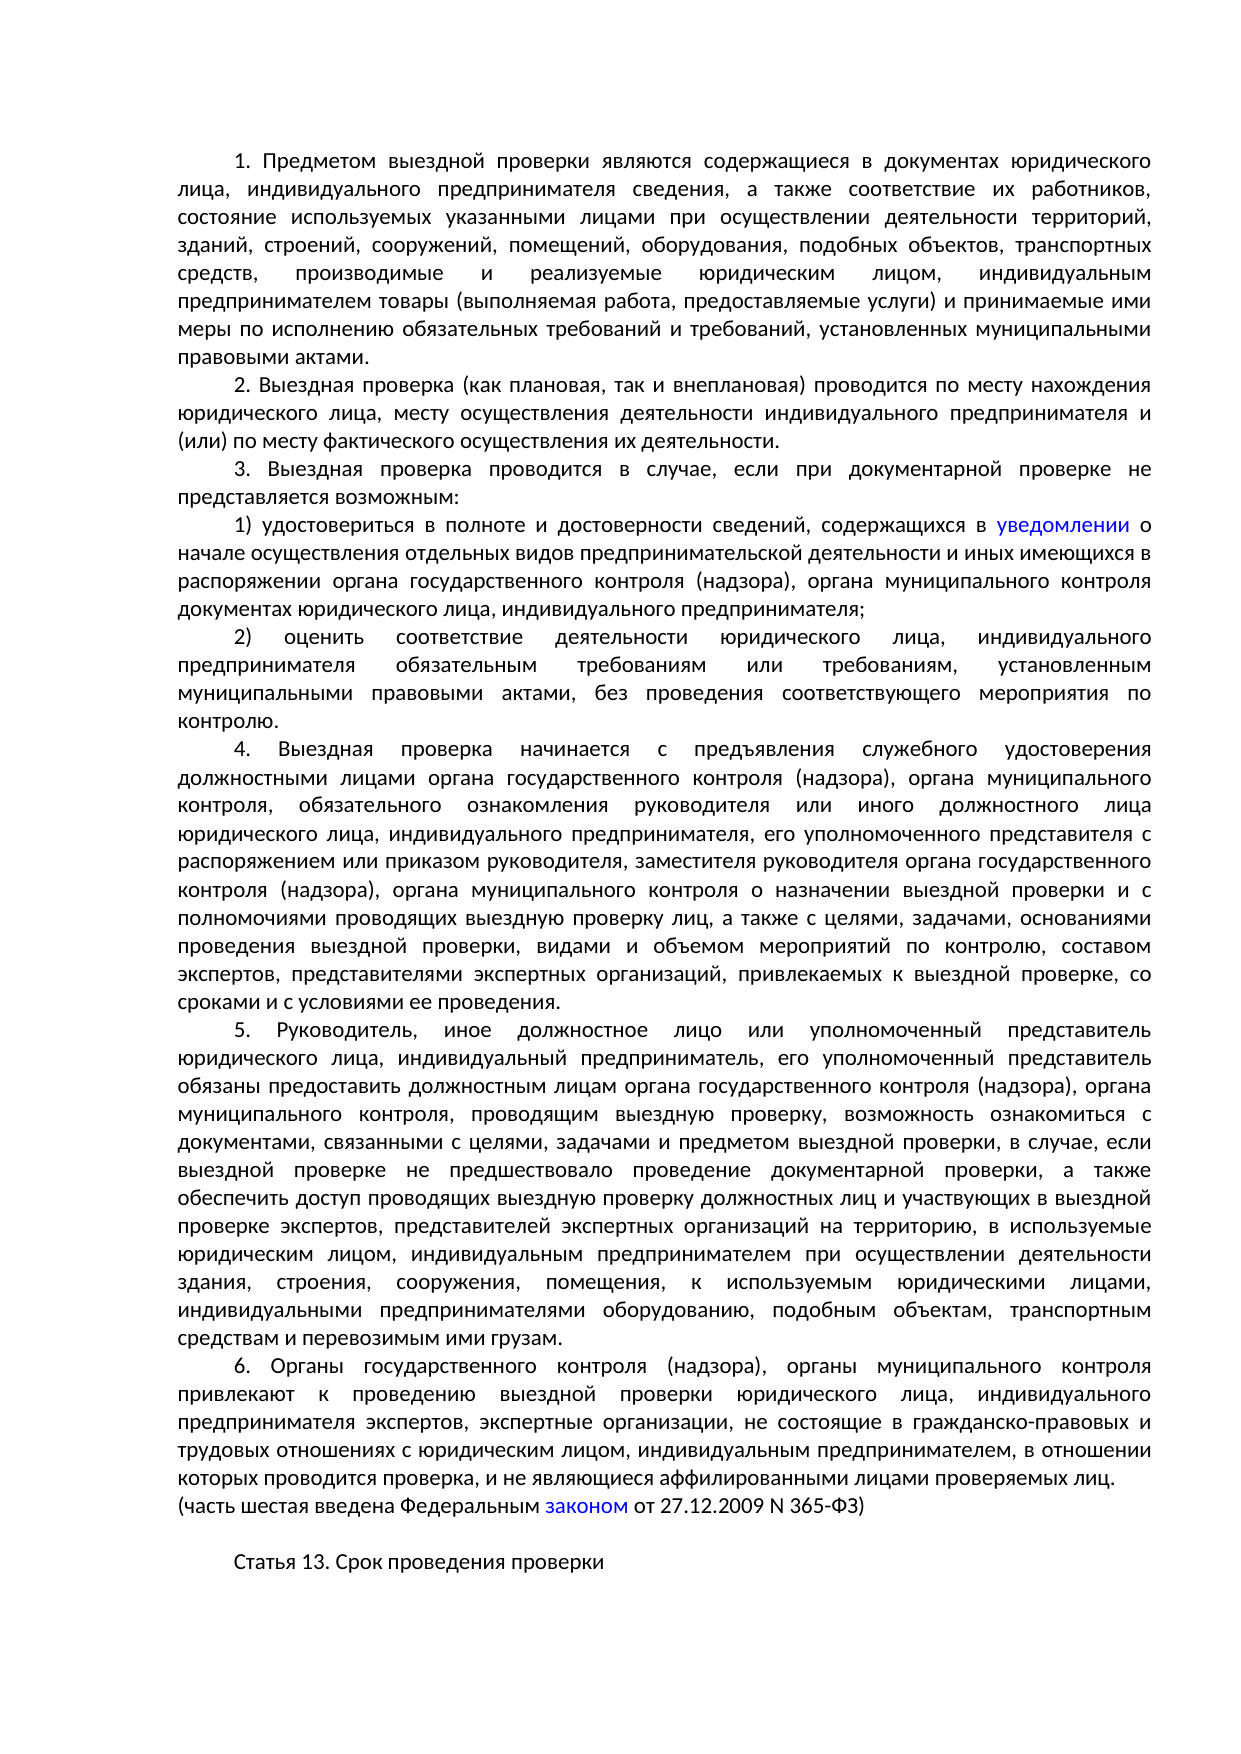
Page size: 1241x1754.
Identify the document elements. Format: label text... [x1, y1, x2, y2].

text 4. Выездная проверка начинается с предъявления служебного удостоверения должностными лицами органа государственного контроля (надзора), органа муниципального контроля, обязательного ознакомления руководителя или иного должностного лица юридического лица, индивидуального предпринимателя, его уполномоченного представителя с распоряжением или приказом руководителя, заместителя руководителя органа государственного контроля (надзора), органа муниципального контроля о назначении выездной проверки и с полномочиями проводящих выездную проверку лиц, а также с целями, задачами, основаниями проведения выездной проверки, видами и объемом мероприятий по контролю, составом экспертов, представителями экспертных организаций, привлекаемых к выездной проверке, со сроками и с условиями ее проведения. [177, 734, 1152, 1015]
text 1) удостовериться в полноте и достоверности сведений, содержащихся в уведомлении о начале осуществления отдельных видов предпринимательской деятельности и иных имеющихся в распоряжении органа государственного контроля (надзора), органа муниципального контроля документах юридического лица, индивидуального предпринимателя; [177, 510, 1152, 622]
text 2) оценить соответствие деятельности юридического лица, индивидуального предпринимателя обязательным требованиям или требованиям, установленным муниципальными правовыми актами, без проведения соответствующего мероприятия по контролю. [177, 622, 1152, 734]
text 5. Руководитель, иное должностное лицо или уполномоченный представитель юридического лица, индивидуальный предприниматель, его уполномоченный представитель обязаны предоставить должностным лицам органа государственного контроля (надзора), органа муниципального контроля, проводящим выездную проверку, возможность ознакомиться с документами, связанными с целями, задачами и предметом выездной проверки, в случае, если выездной проверке не предшествовало проведение документарной проверки, а также обеспечить доступ проводящих выездную проверку должностных лиц и участвующих в выездной проверке экспертов, представителей экспертных организаций на территорию, в используемые юридическим лицом, индивидуальным предпринимателем при осуществлении деятельности здания, строения, сооружения, помещения, к используемым юридическими лицами, индивидуальными предпринимателями оборудованию, подобным объектам, транспортным средствам и перевозимым ими грузам. [177, 1015, 1152, 1351]
text Статья 13. Срок проведения проверки [177, 1547, 1152, 1575]
text 6. Органы государственного контроля (надзора), органы муниципального контроля привлекают к проведению выездной проверки юридического лица, индивидуального предпринимателя экспертов, экспертные организации, не состоящие в гражданско-правовых и трудовых отношениях с юридическим лицом, индивидуальным предпринимателем, в отношении которых проводится проверка, и не являющиеся аффилированными лицами проверяемых лиц. [177, 1351, 1152, 1491]
text 3. Выездная проверка проводится в случае, если при документарной проверке не представляется возможным: [177, 454, 1152, 510]
text 1. Предметом выездной проверки являются содержащиеся в документах юридического лица, индивидуального предпринимателя сведения, а также соответствие их работников, состояние используемых указанными лицами при осуществлении деятельности территорий, зданий, строений, сооружений, помещений, оборудования, подобных объектов, транспортных средств, производимые и реализуемые юридическим лицом, индивидуальным предпринимателем товары (выполняемая работа, предоставляемые услуги) и принимаемые ими меры по исполнению обязательных требований и требований, установленных муниципальными правовыми актами. [177, 146, 1152, 370]
text (часть шестая введена Федеральным законом от 27.12.2009 N 365-ФЗ) [177, 1491, 1152, 1519]
text 2. Выездная проверка (как плановая, так и внеплановая) проводится по месту нахождения юридического лица, месту осуществления деятельности индивидуального предпринимателя и (или) по месту фактического осуществления их деятельности. [177, 370, 1152, 454]
